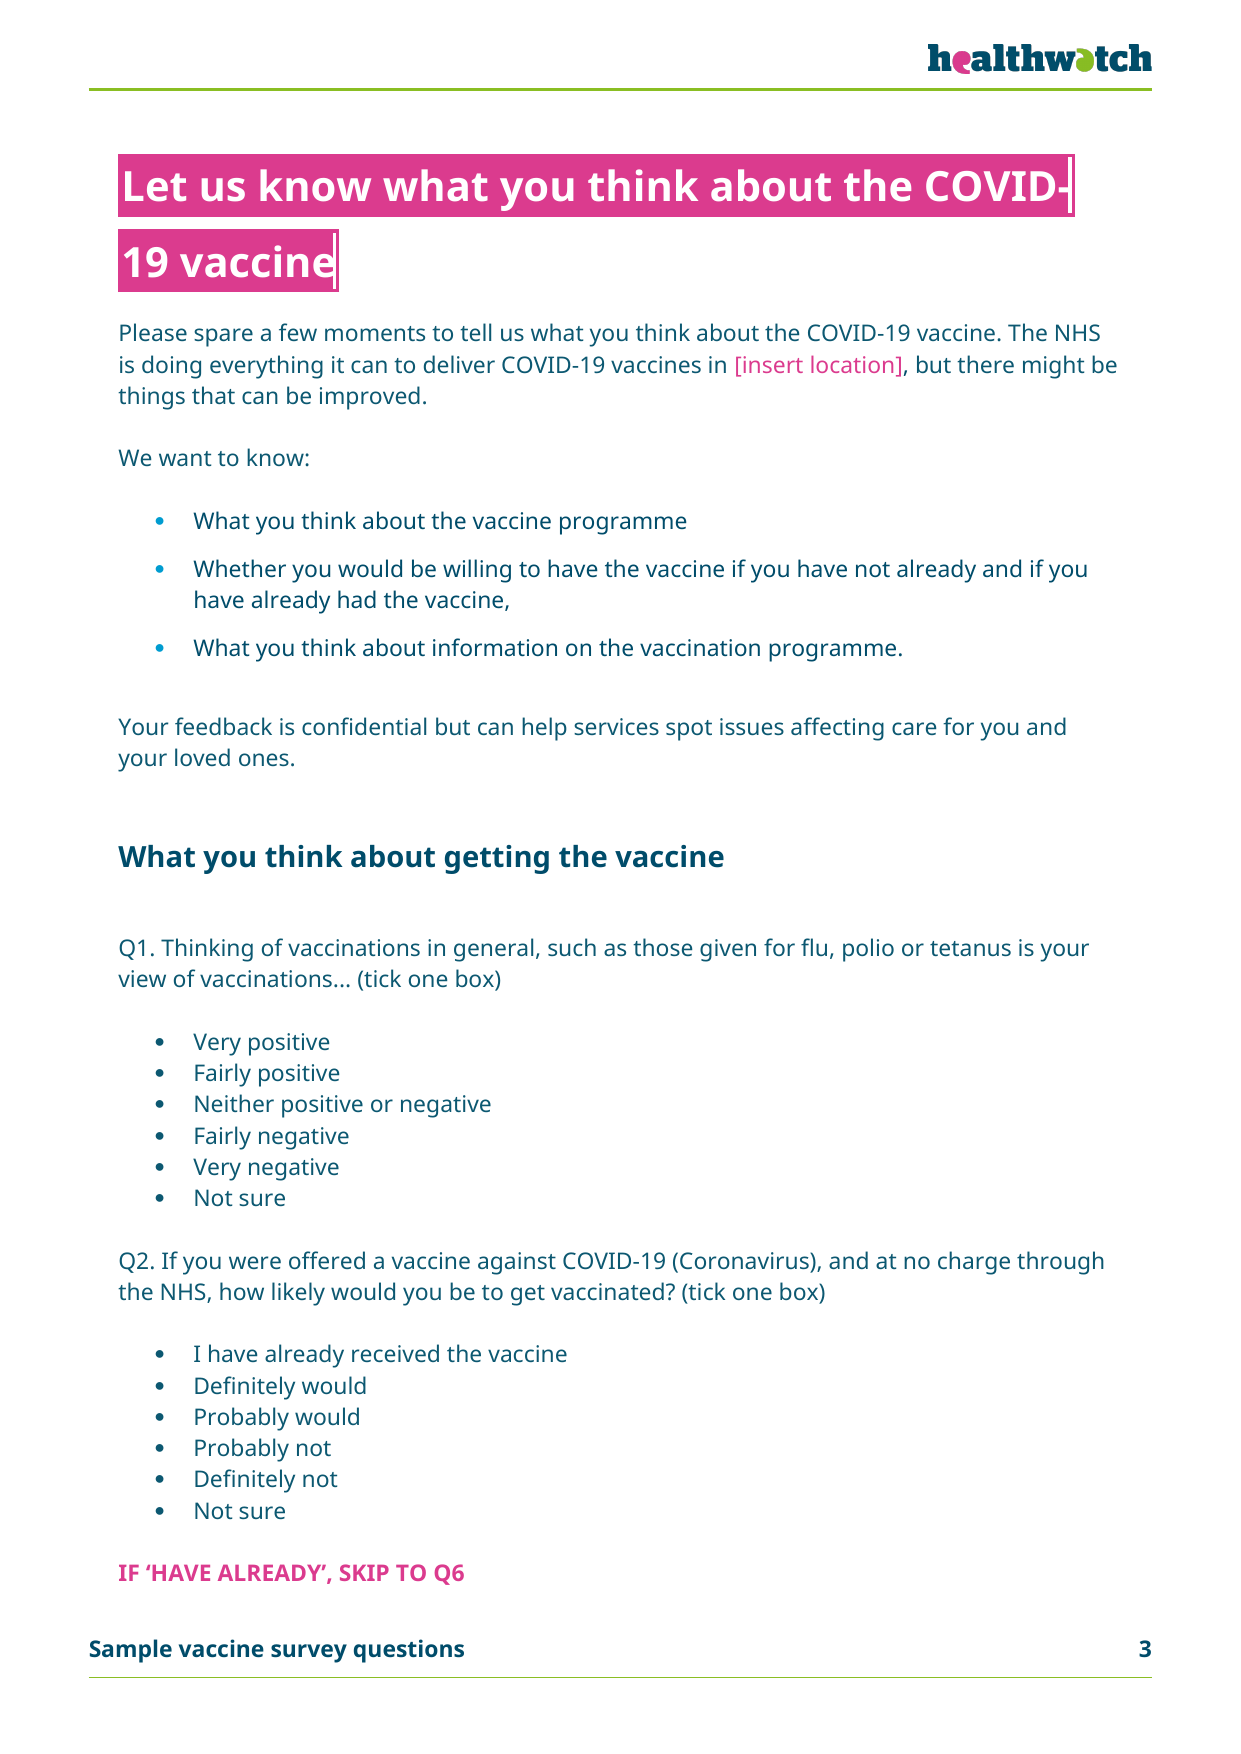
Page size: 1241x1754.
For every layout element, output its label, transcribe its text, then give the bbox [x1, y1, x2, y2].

text What you think about the vaccine programme [156, 505, 1122, 536]
text Please spare a few moments to tell us what you think about the COVID-19 vaccine. The NHS is doing everything it can to deliver COVID-19 vaccines in [insert location], but there might be things that can be improved. [118, 317, 1122, 411]
list Very positive [156, 1026, 1122, 1057]
list Not sure [156, 1494, 1122, 1526]
list Fairly negative [156, 1119, 1122, 1151]
list Fairly positive [156, 1057, 1122, 1088]
list Very negative [156, 1151, 1122, 1182]
list Not sure [156, 1182, 1122, 1213]
text Q2. If you were offered a vaccine against COVID-19 (Coronavirus), and at no charge through the NHS, how likely would you be to get vaccinated? (tick one box) [118, 1244, 1122, 1307]
text IF ‘HAVE ALREADY’, SKIP TO Q6 [118, 1557, 1122, 1588]
list Probably not [156, 1432, 1122, 1463]
list Neither positive or negative [156, 1088, 1122, 1119]
text We want to know: [118, 442, 1122, 474]
text Your feedback is confidential but can help services spot issues affecting care for you and your loved ones. [118, 711, 1122, 774]
list Probably would [156, 1401, 1122, 1432]
picture [928, 44, 1152, 74]
list Definitely not [156, 1463, 1122, 1494]
subtitle What you think about getting the vaccine [118, 836, 1122, 876]
text Q1. Thinking of vaccinations in general, such as those given for flu, polio or tetanus is your view of vaccinations... (tick one box) [118, 932, 1122, 994]
text Whether you would be willing to have the vaccine if you have not already and if you have already had the vaccine, [156, 553, 1122, 615]
picture [1139, 44, 1152, 65]
list Definitely would [156, 1369, 1122, 1401]
list I have already received the vaccine [156, 1338, 1122, 1369]
subtitle Let us know what you think about the COVID-19 vaccine [118, 154, 1122, 292]
text What you think about information on the vaccination programme. [156, 632, 1122, 663]
